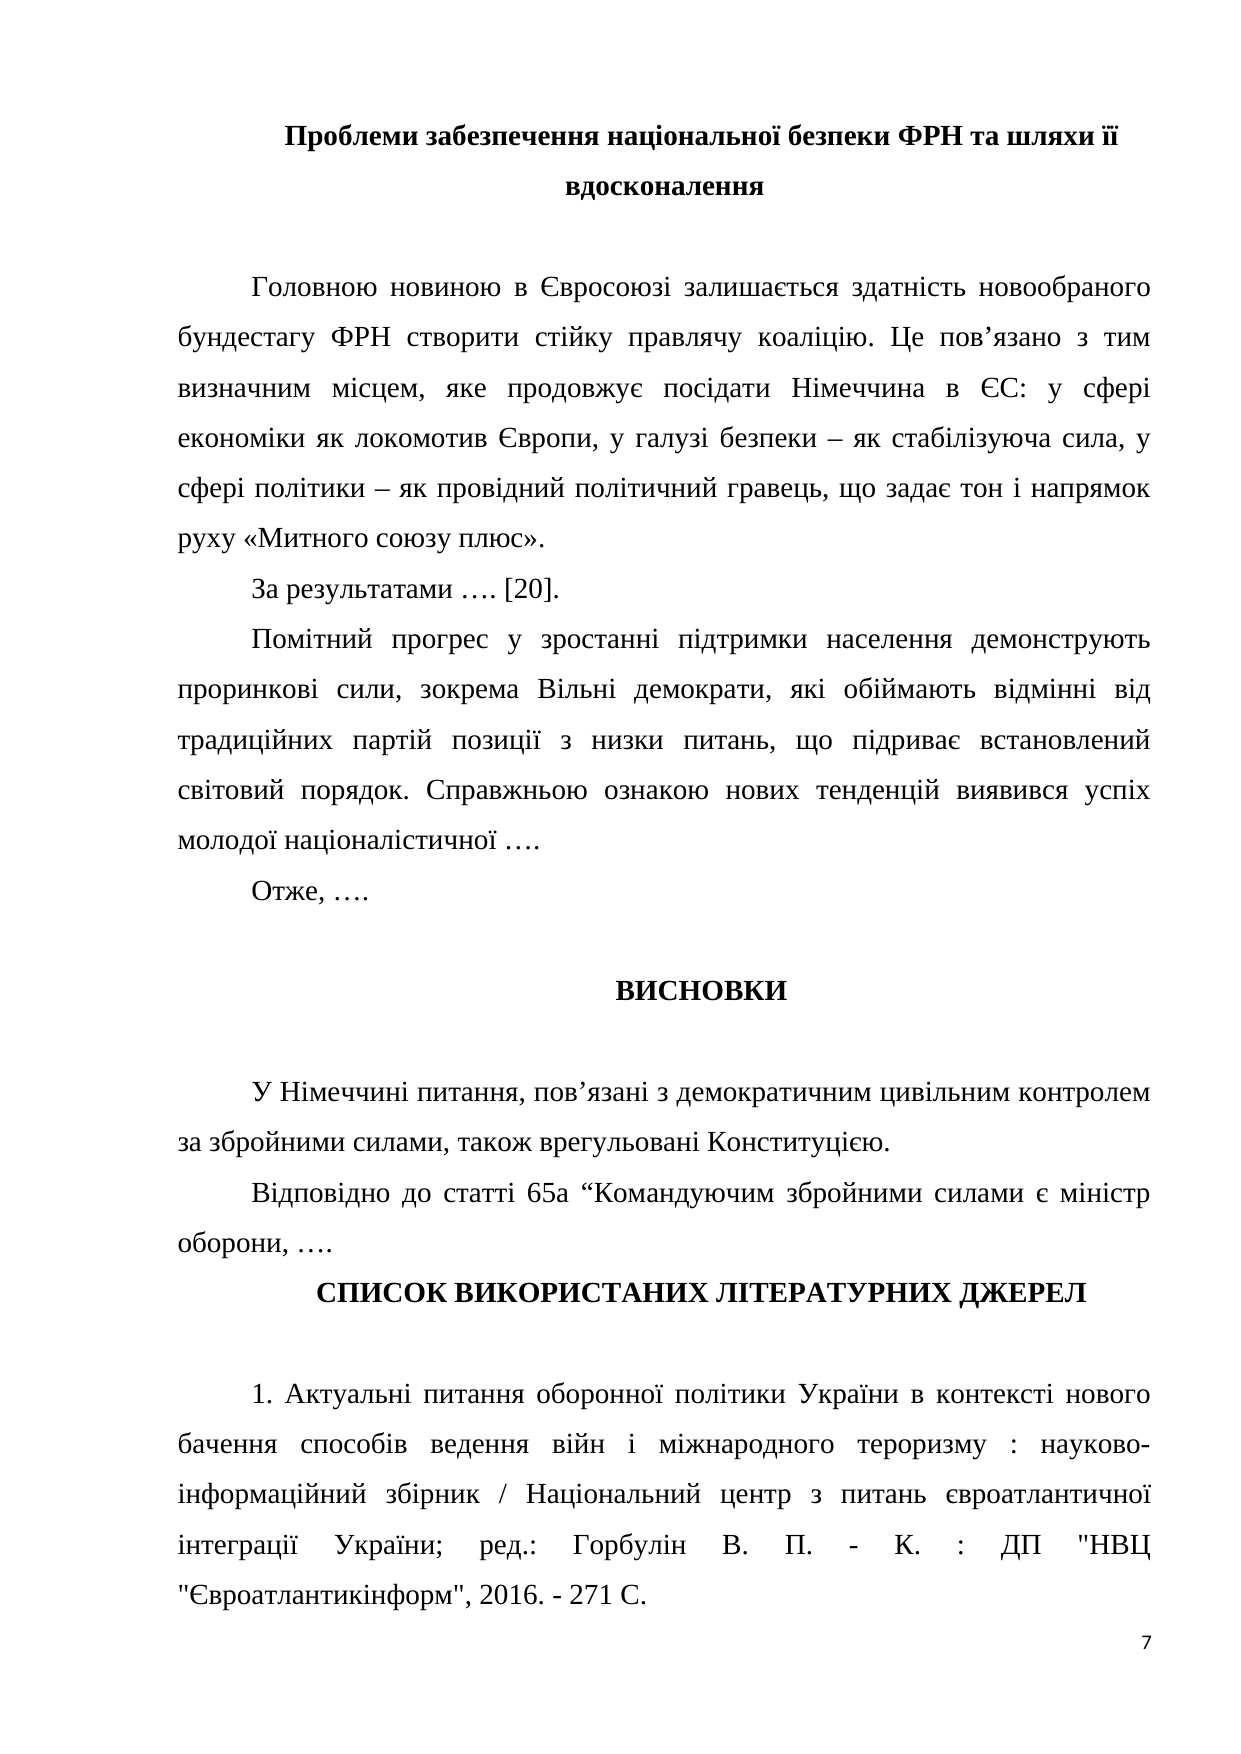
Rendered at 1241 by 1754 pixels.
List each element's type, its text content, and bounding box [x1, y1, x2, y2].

text Проблеми забезпечення національної безпеки ФРН та шляхи її вдосконалення [177, 118, 1152, 202]
text Відповідно до статті 65а “Командуючим збройними силами є міністр оборони, …. [177, 1175, 1152, 1258]
text За результатами …. [20]. [177, 571, 1152, 604]
text Помітний прогрес у зростанні підтримки населення демонструють проринкові сили, зокрема Вільні демократи, які обіймають відмінні від традиційних партій позиції з низки питань, що підриває встановлений світовий порядок. Справжньою ознакою нових тенденцій виявився успіх молодої націоналістичної …. [177, 621, 1152, 856]
text 1. Актуальні питання оборонної політики України в контексті нового бачення способів ведення війн і міжнародного тероризму : науково-інформаційний збірник / Національний центр з питань євроатлантичної інтеграції України; ред.: Горбулін В. П. - К. : ДП "НВЦ "Євроатлантикінформ", 2016. - 271 С. [177, 1376, 1152, 1611]
list СПИСОК ВИКОРИСТАНИХ ЛІТЕРАТУРНИХ ДЖЕРЕЛ [177, 1275, 1152, 1309]
text Головною новиною в Євросоюзі залишається здатність новообраного бундестагу ФРН створити стійку правлячу коаліцію. Це пов’язано з тим визначним місцем, яке продовжує посідати Німеччина в ЄС: у сфері економіки як локомотив Європи, у галузі безпеки – як стабілізуюча сила, у сфері політики – як провідний політичний гравець, що задає тон і напрямок руху «Митного союзу плюс». [177, 269, 1152, 554]
text Отже, …. [177, 873, 1152, 906]
text ВИСНОВКИ [177, 973, 1152, 1007]
text У Німеччині питання, пов’язані з демократичним цивільним контролем за збройними силами, також врегульовані Конституцією. [177, 1074, 1152, 1158]
